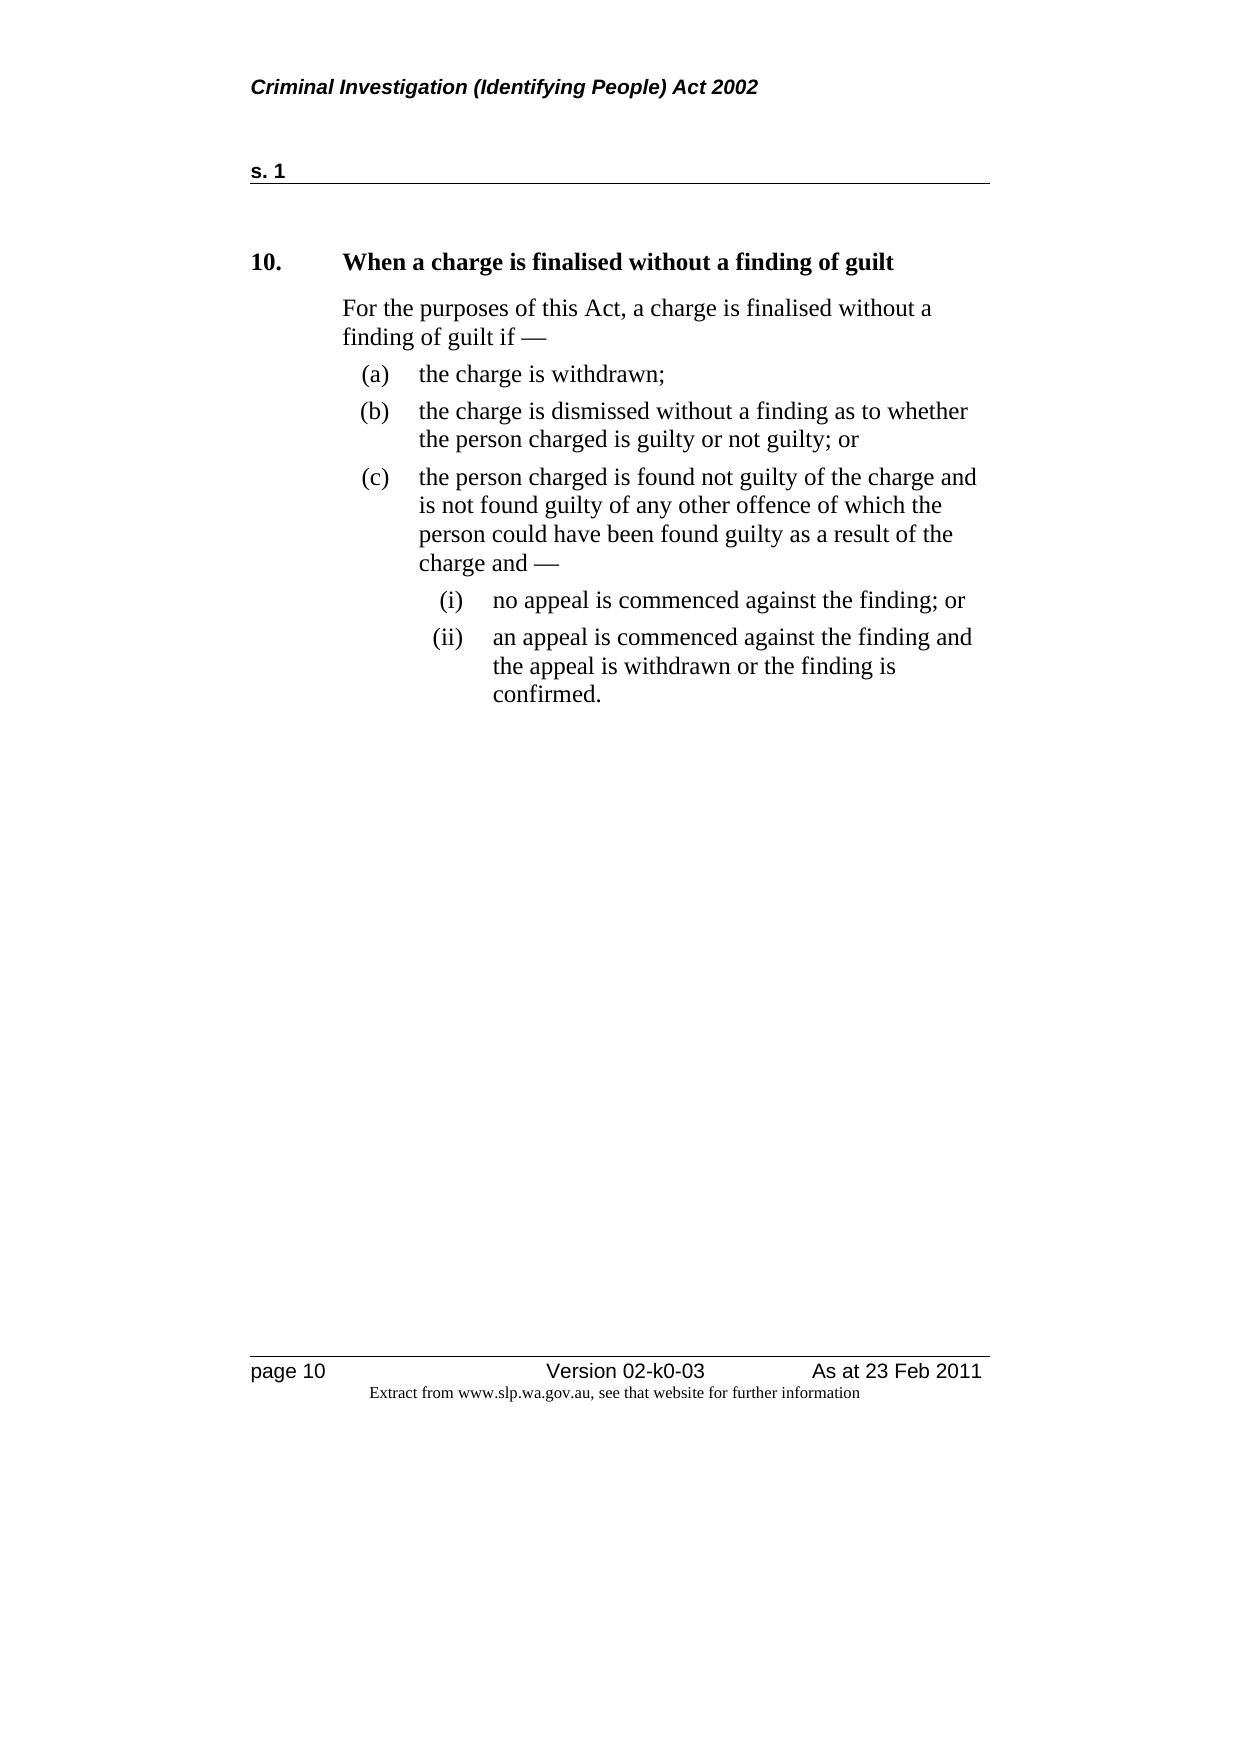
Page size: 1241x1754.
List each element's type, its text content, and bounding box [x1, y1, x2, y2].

text (ii) an appeal is commenced against the finding and the appeal is withdrawn or the finding is confirmed. [250, 622, 990, 708]
text (i) no appeal is commenced against the finding; or [250, 585, 990, 614]
text (a) the charge is withdrawn; [250, 359, 990, 387]
text (c) the person charged is found not guilty of the charge and is not found guilty of any other offence of which the person could have been found guilty as a result of the charge and — [250, 462, 990, 577]
subtitle 10. When a charge is finalised without a finding of guilt [250, 247, 990, 276]
text For the purposes of this Act, a charge is finalised without a finding of guilt if — [250, 293, 990, 350]
text (b) the charge is dismissed without a finding as to whether the person charged is guilty or not guilty; or [250, 396, 990, 453]
